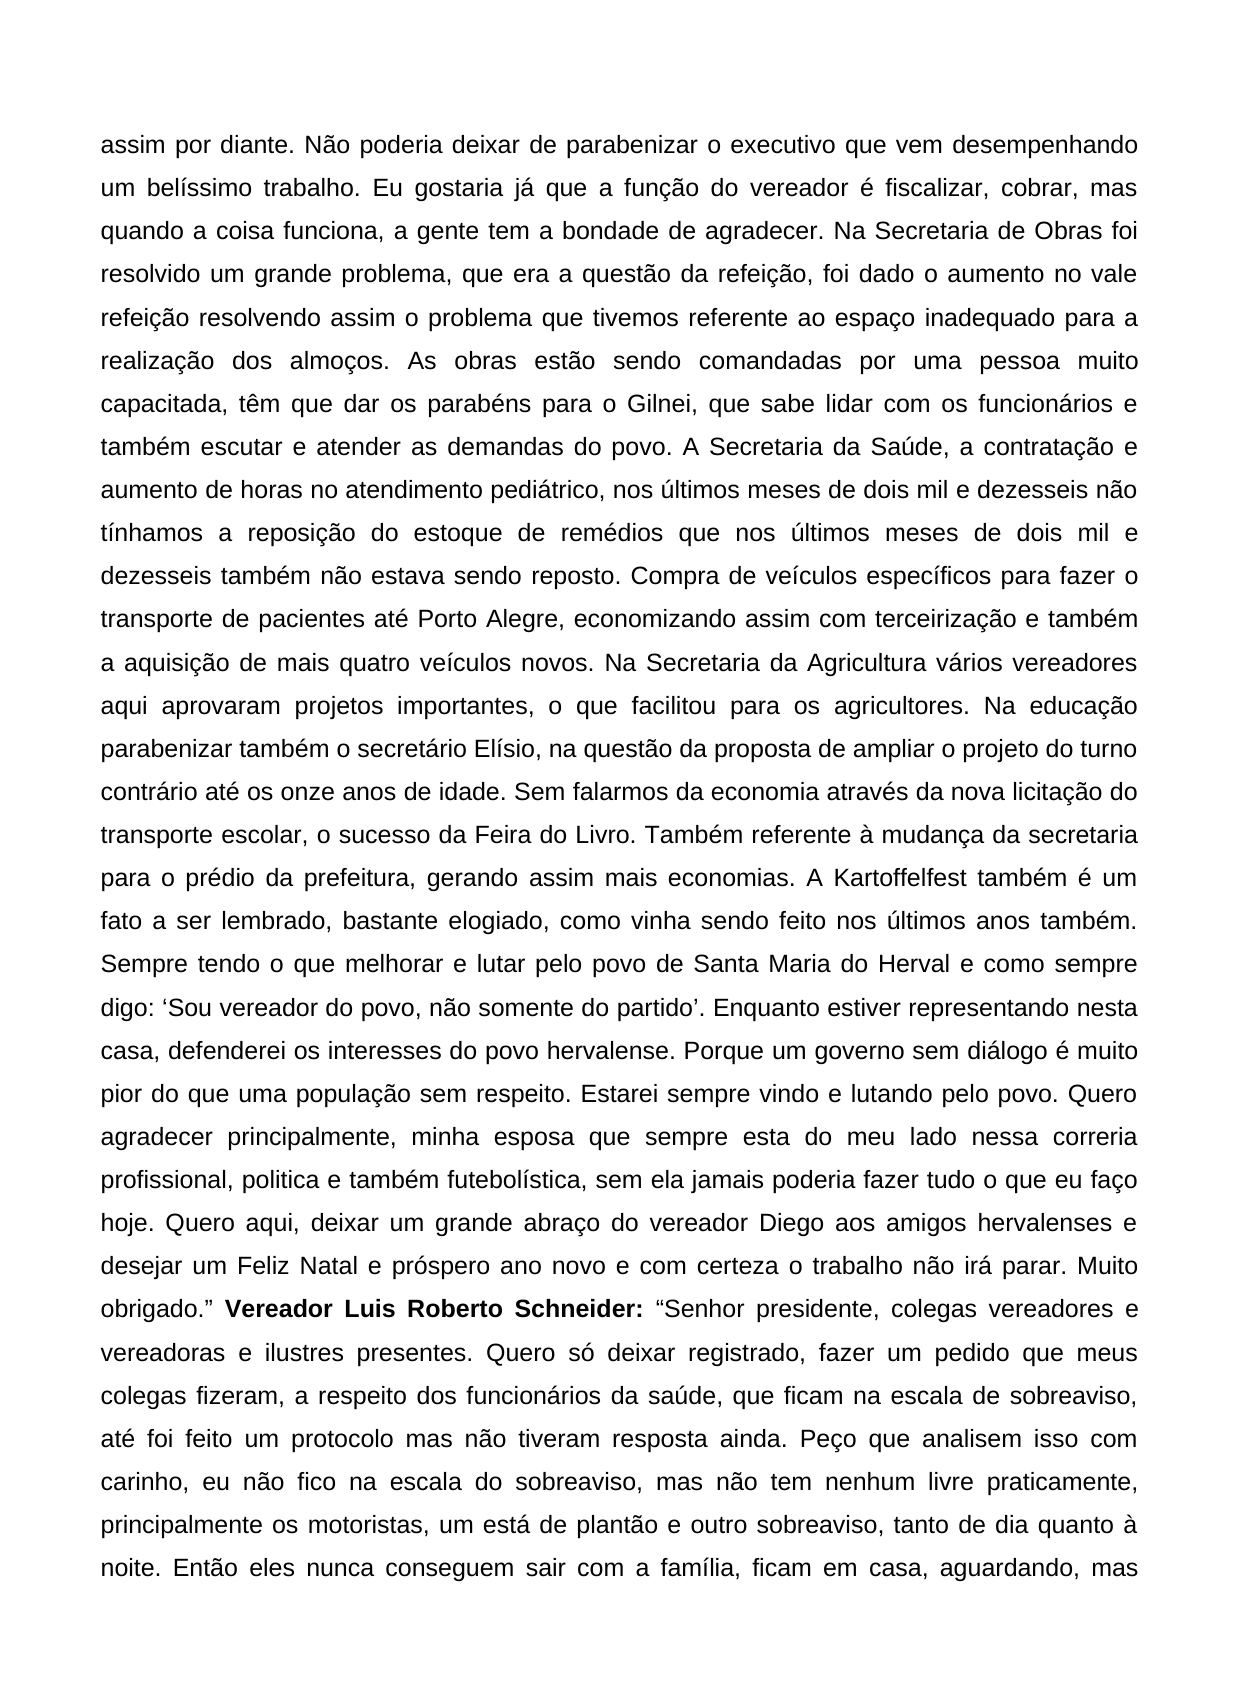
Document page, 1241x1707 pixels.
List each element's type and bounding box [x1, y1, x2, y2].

text [100, 130, 1140, 1582]
